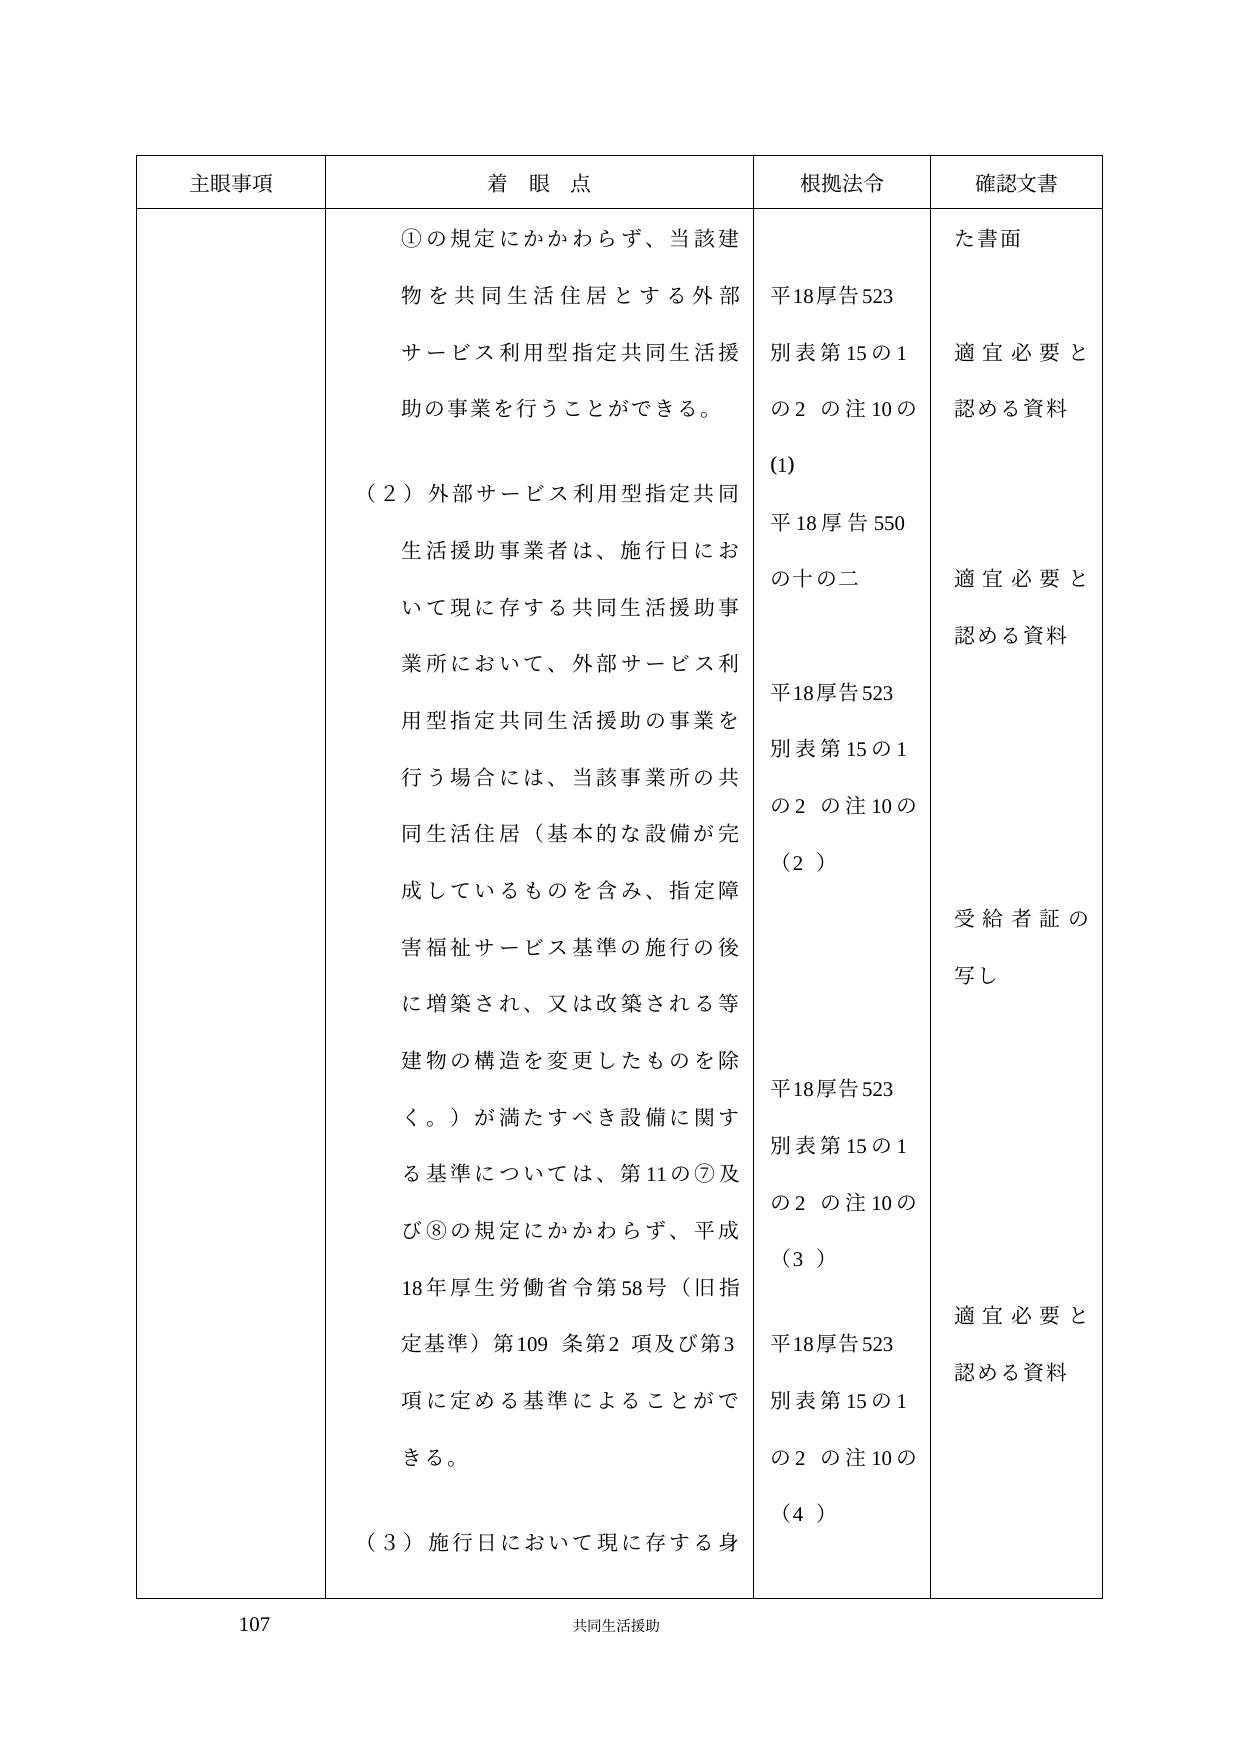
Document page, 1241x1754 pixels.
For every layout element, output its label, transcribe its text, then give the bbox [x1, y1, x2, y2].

table_header 主眼事項 [137, 156, 325, 208]
table_header 根拠法令 [754, 156, 930, 208]
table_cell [931, 209, 1102, 1598]
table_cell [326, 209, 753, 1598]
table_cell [137, 209, 325, 1598]
table_header 確認文書 [931, 156, 1102, 208]
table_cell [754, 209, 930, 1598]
table_header 着 眼 点 [326, 156, 753, 208]
